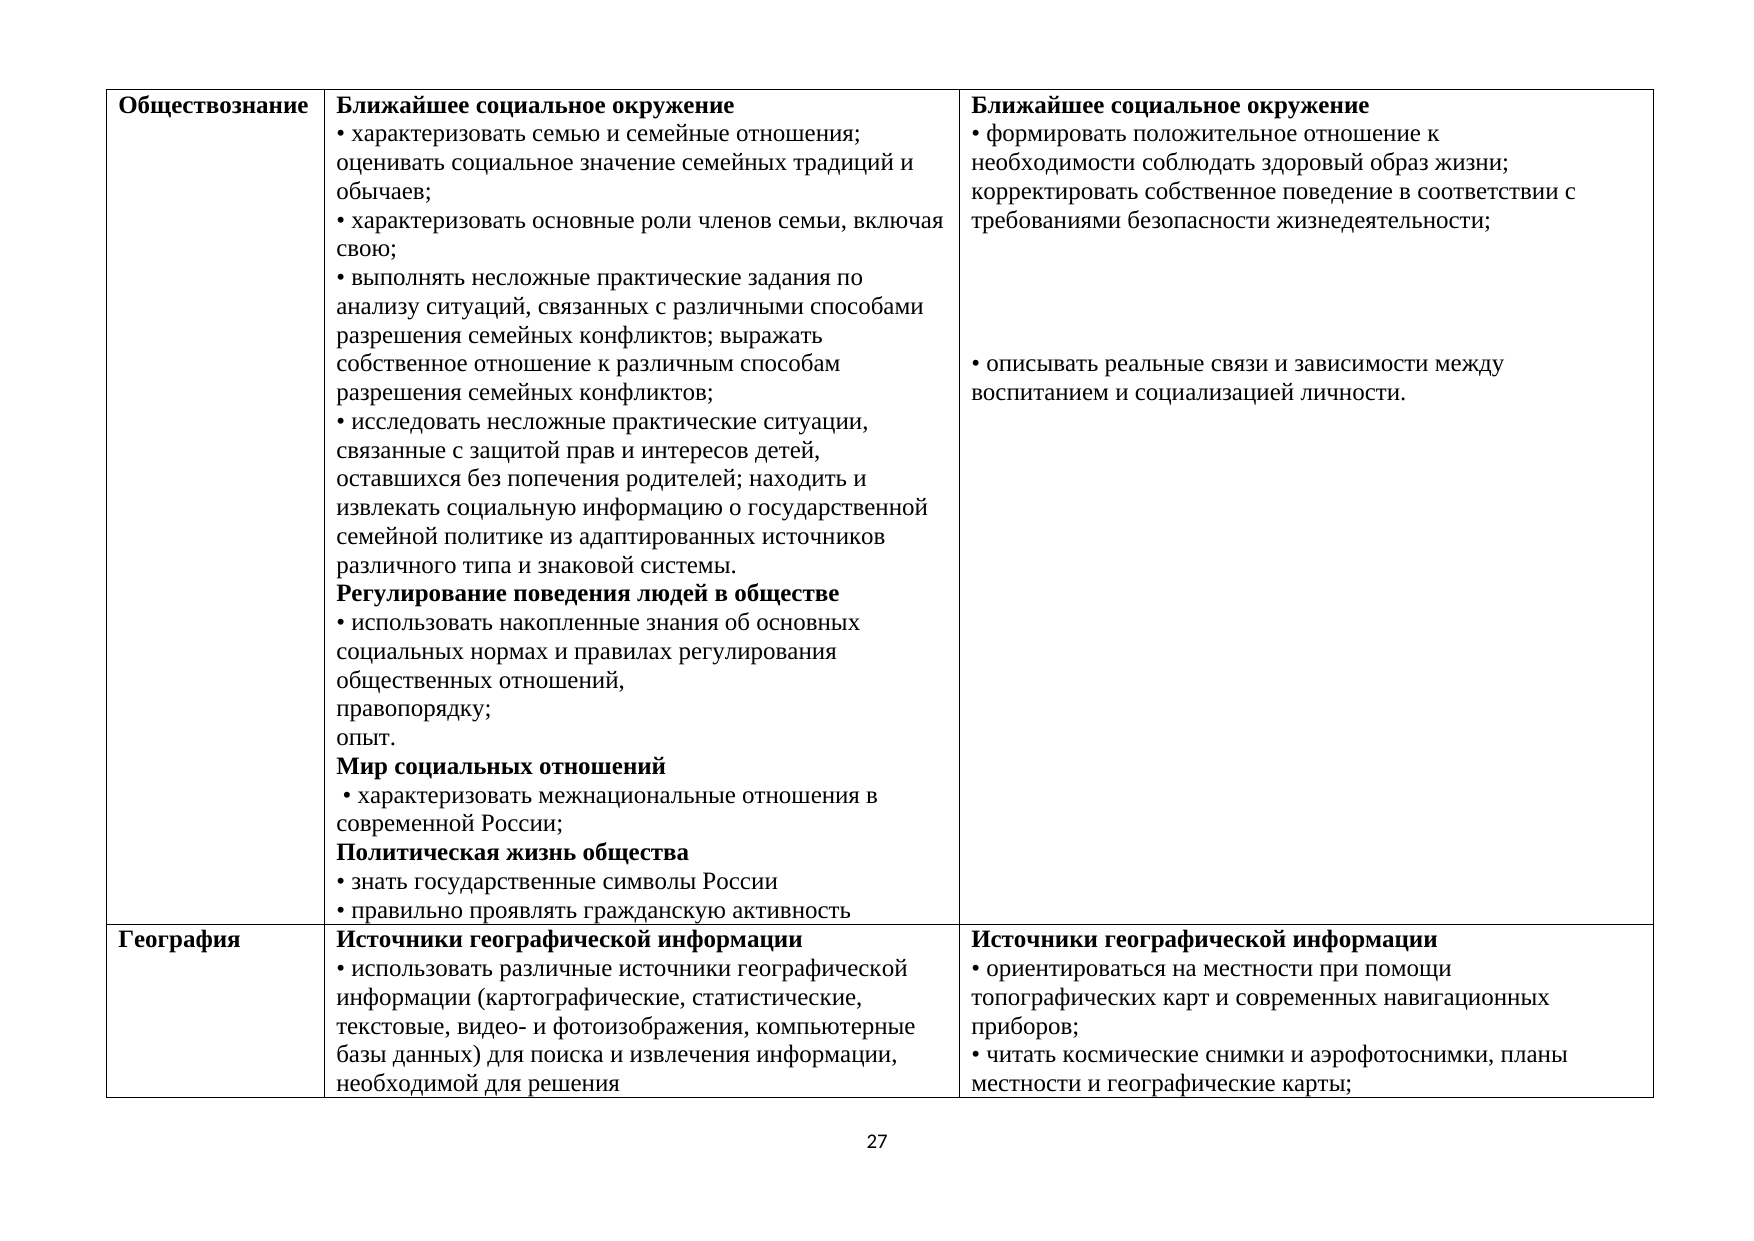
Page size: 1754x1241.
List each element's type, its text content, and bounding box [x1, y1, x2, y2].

table_cell Ближайшее социальное окружение • формировать положительное отношение к необходимости соблюдать здоровый образ жизни; корректировать собственное поведение в соответствии с требованиями безопасности жизнедеятельности; • описывать реальные связи и зависимости между воспитанием и социализацией личности. [960, 90, 1653, 923]
table_cell Ближайшее социальное окружение • характеризовать семью и семейные отношения; оценивать социальное значение семейных традиций и обычаев; • характеризовать основные роли членов семьи, включая свою; • выполнять несложные практические задания по анализу ситуаций, связанных с различными способами разрешения семейных конфликтов; выражать собственное отношение к различным способам разрешения семейных конфликтов; • исследовать несложные практические ситуации, связанные с защитой прав и интересов детей, оставшихся без попечения родителей; находить и извлекать социальную информацию о государственной семейной политике из адаптированных источников различного типа и знаковой системы. Регулирование поведения людей в обществе • использовать накопленные знания об основных социальных нормах и правилах регулирования общественных отношений, правопорядку; опыт. Мир социальных отношений • характеризовать межнациональные отношения в современной России; Политическая жизнь общества • знать государственные символы России • правильно проявлять гражданскую активность [325, 90, 959, 923]
table_cell География [107, 925, 324, 1097]
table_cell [960, 925, 1653, 1097]
table_cell Обществознание [107, 90, 324, 923]
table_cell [325, 925, 959, 1097]
